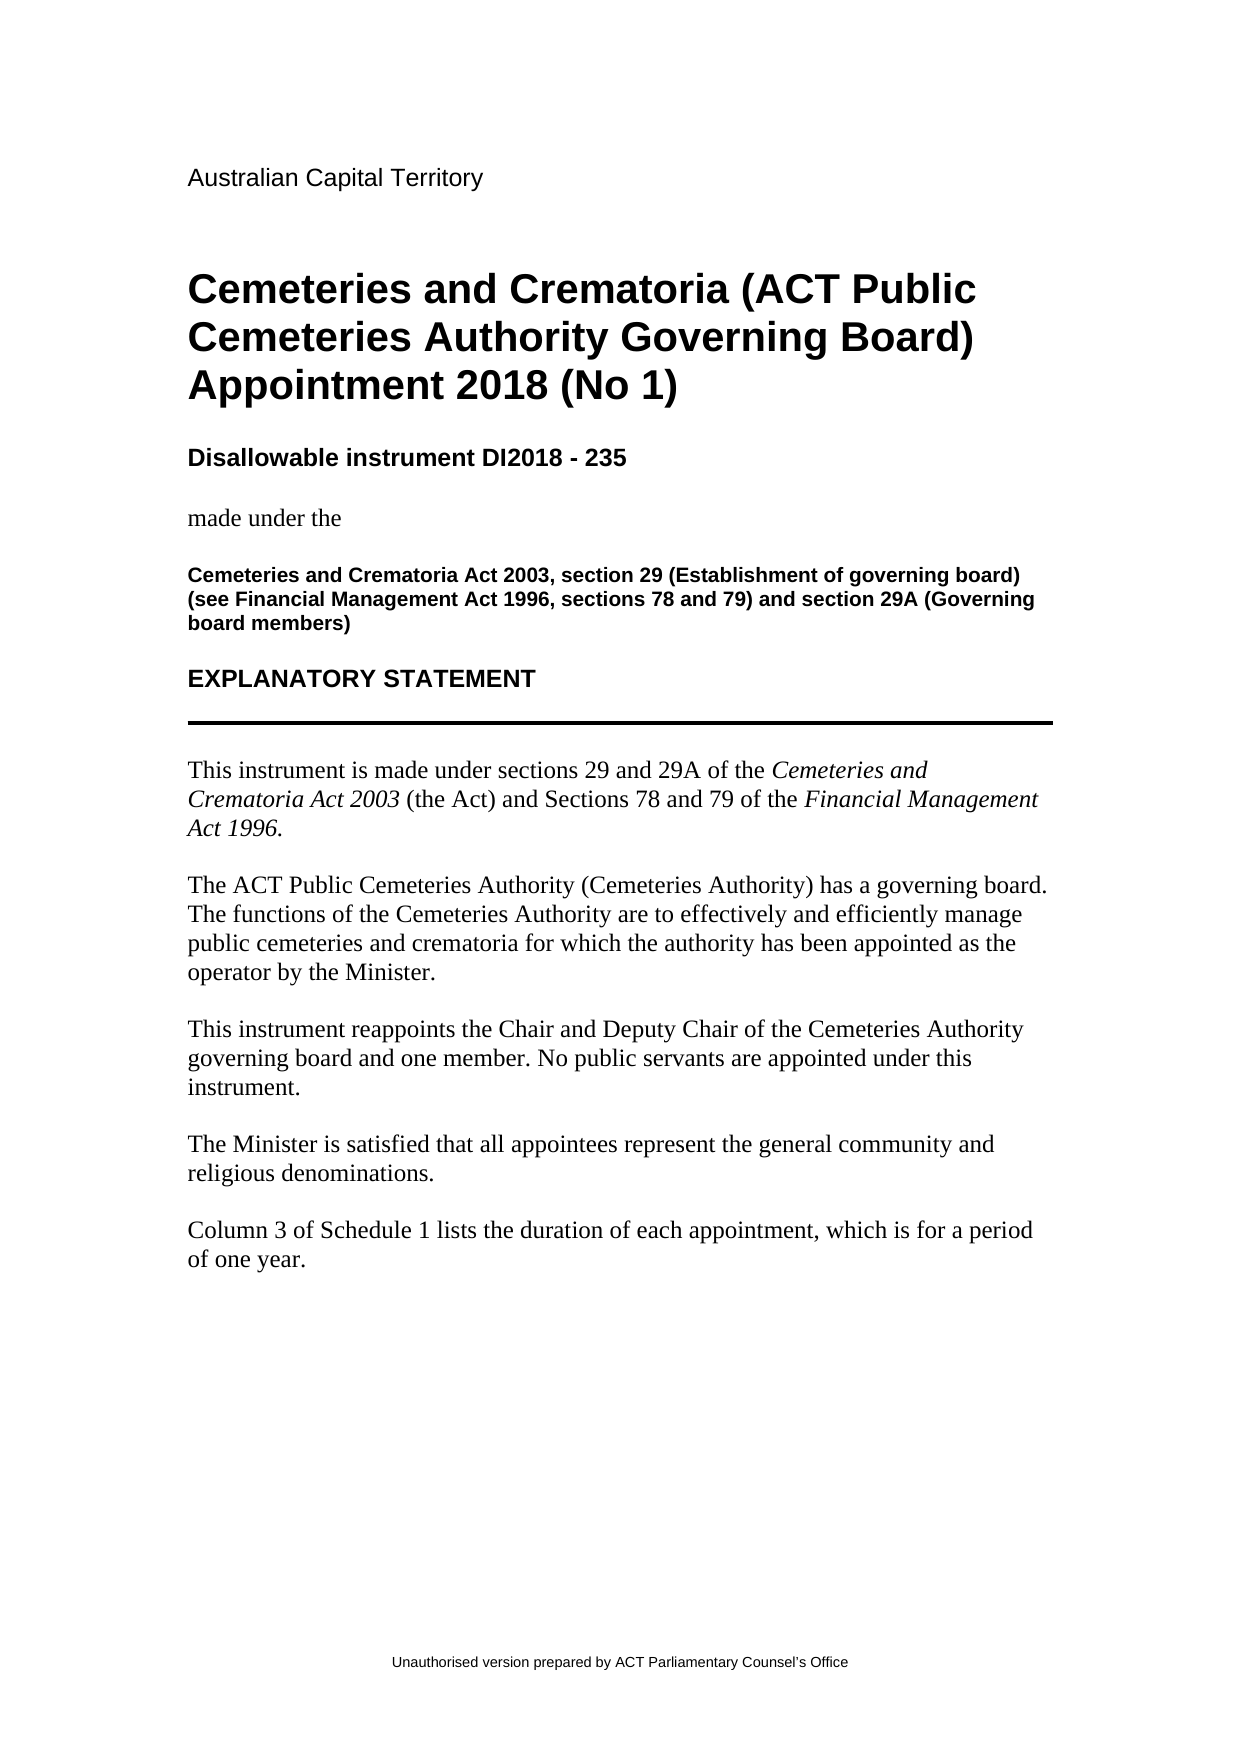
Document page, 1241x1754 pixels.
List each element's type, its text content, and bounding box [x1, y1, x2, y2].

text Cemeteries and Crematoria Act 2003, section 29 (Establishment of governing board) [187, 563, 1053, 587]
text The ACT Public Cemeteries Authority (Cemeteries Authority) has a governing board. [187, 870, 1053, 899]
text This instrument reappoints the Chair and Deputy Chair of the Cemeteries Authority governing board and one member. No public servants are appointed under this instrument. [187, 1014, 1053, 1100]
text made under the [187, 503, 1053, 532]
text The functions of the Cemeteries Authority are to effectively and efficiently manage public cemeteries and crematoria for which the authority has been appointed as the operator by the Minister. [187, 899, 1053, 985]
text EXPLANATORY STATEMENT [187, 664, 1053, 693]
text Australian Capital Territory [187, 162, 1053, 191]
text The Minister is satisfied that all appointees represent the general community and religious denominations. [187, 1129, 1053, 1187]
text Cemeteries and Crematoria (ACT Public Cemeteries Authority Governing Board) Appointment 2018 (No 1) [187, 264, 1053, 408]
text Disallowable instrument DI2018 - 235 [187, 443, 1053, 472]
text Column 3 of Schedule 1 lists the duration of each appointment, which is for a period of one year. [187, 1215, 1053, 1273]
text This instrument is made under sections 29 and 29A of the Cemeteries and Crematoria Act 2003 (the Act) and Sections 78 and 79 of the Financial Management Act 1996. [187, 755, 1053, 842]
text (see Financial Management Act 1996, sections 78 and 79) and section 29A (Governing board members) [187, 587, 1053, 635]
